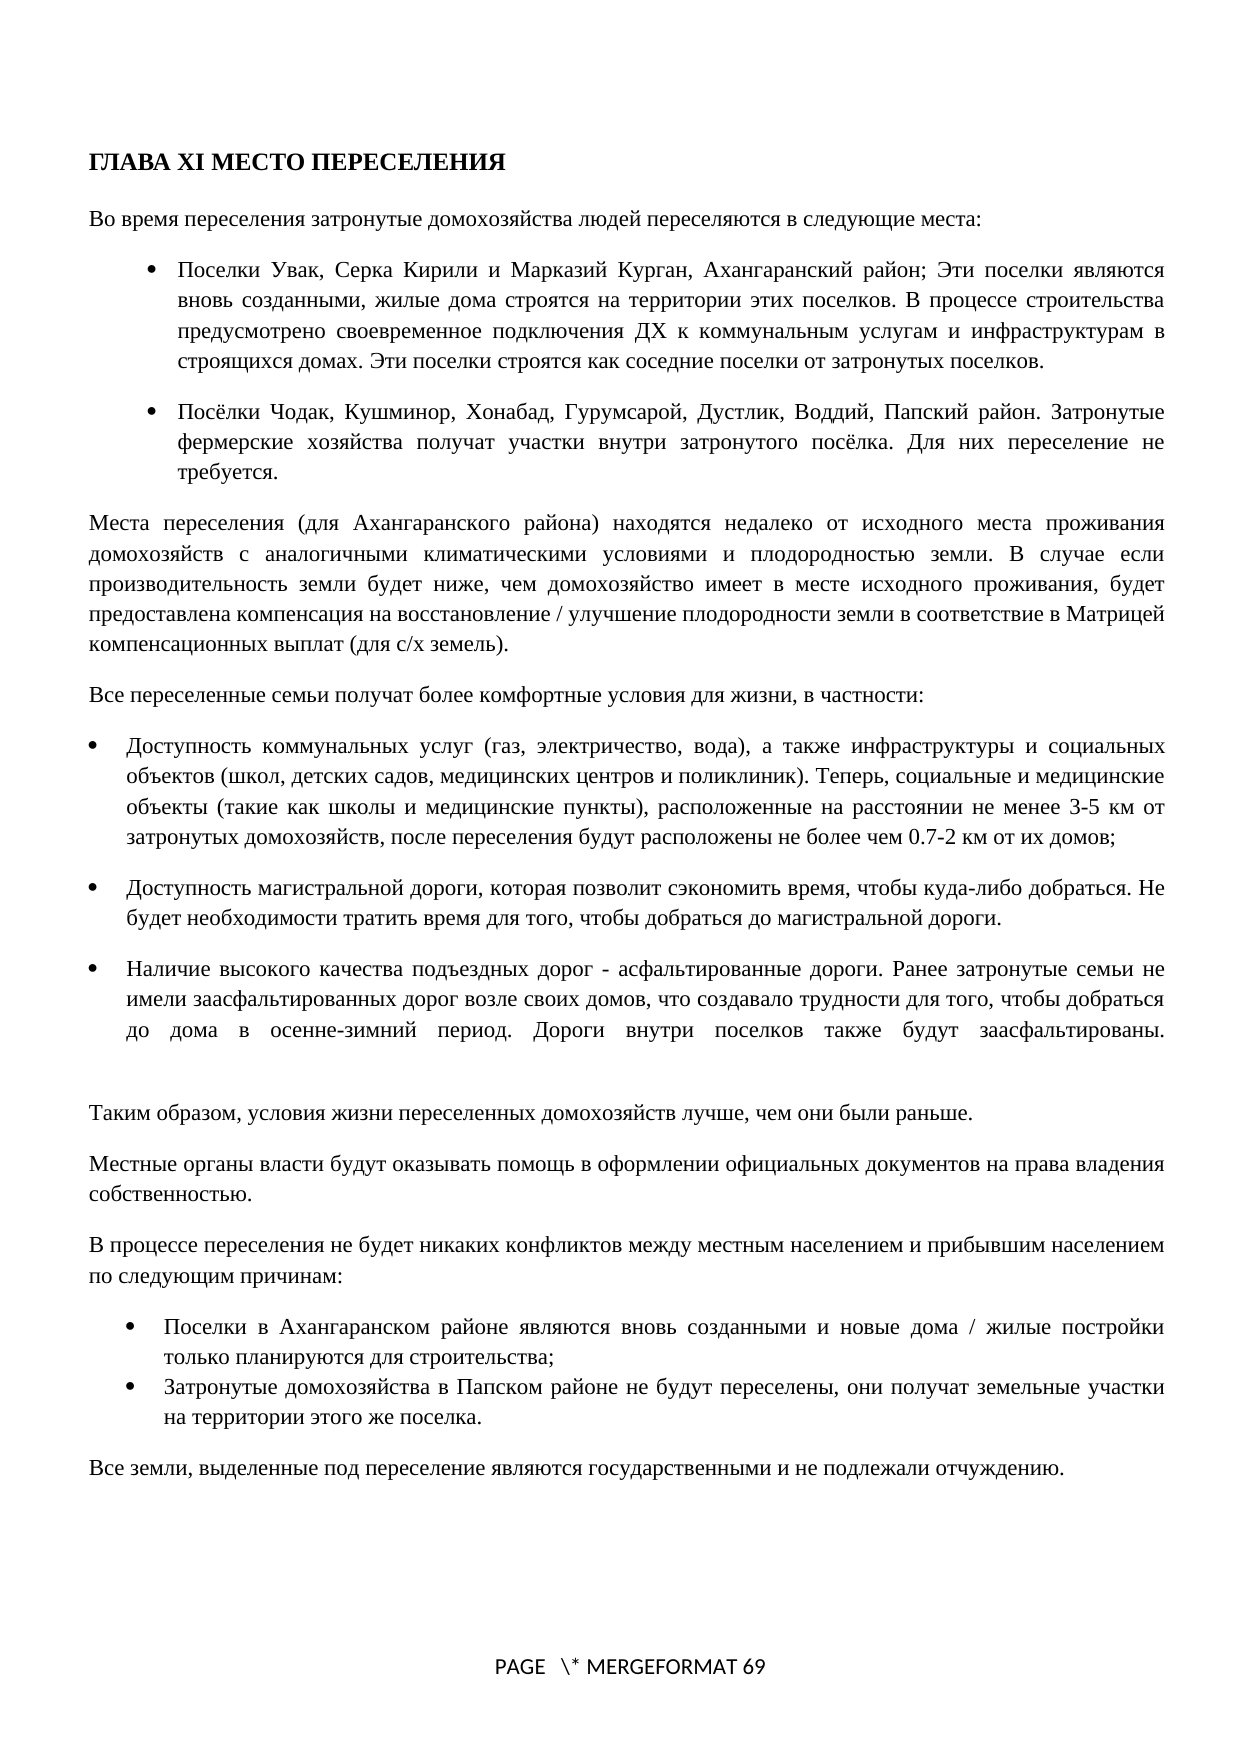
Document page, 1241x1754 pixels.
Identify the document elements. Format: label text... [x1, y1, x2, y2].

text Таким образом, условия жизни переселенных домохозяйств лучше, чем они были раньше. [89, 1099, 1167, 1126]
text Все переселенные семьи получат более комфортные условия для жизни, в частности: [89, 681, 1167, 708]
text ГЛАВА XI МЕСТО ПЕРЕСЕЛЕНИЯ [89, 147, 1167, 176]
list Наличие высокого качества подъездных дорог - асфальтированные дороги. Ранее затронутые семьи не имели заасфальтированных дорог возле своих домов, что создавало трудности для того, чтобы добраться до дома в осенне-зимний период. Дороги внутри поселков также будут заасфальтированы. [89, 955, 1167, 1074]
text Во время переселения затронутые домохозяйства людей переселяются в следующие места: [89, 205, 1167, 232]
text Места переселения (для Ахангаранского района) находятся недалеко от исходного места проживания домохозяйств с аналогичными климатическими условиями и плодородностью земли. В случае если производительность земли будет ниже, чем домохозяйство имеет в месте исходного проживания, будет предоставлена компенсация на восстановление / улучшение плодородности земли в соответствие в Матрицей компенсационных выплат (для с/х земель). [89, 509, 1167, 657]
list Поселки Увак, Серка Кирили и Марказий Курган, Ахангаранский район; Эти поселки являются вновь созданными, жилые дома строятся на территории этих поселков. В процессе строительства предусмотрено своевременное подключения ДХ к коммунальным услугам и инфраструктурам в строящихся домах. Эти поселки строятся как соседние поселки от затронутых поселков. [148, 256, 1167, 373]
list Доступность коммунальных услуг (газ, электричество, вода), а также инфраструктуры и социальных объектов (школ, детских садов, медицинских центров и поликлиник). Теперь, социальные и медицинские объекты (такие как школы и медицинские пункты), расположенные на расстоянии не менее 3-5 км от затронутых домохозяйств, после переселения будут расположены не более чем 0.7-2 км от их домов; [89, 732, 1167, 849]
list Посёлки Чодак, Кушминор, Хонабад, Гурумсарой, Дустлик, Воддий, Папский район. Затронутые фермерские хозяйства получат участки внутри затронутого посёлка. Для них переселение не требуется. [148, 398, 1167, 485]
text В процессе переселения не будет никаких конфликтов между местным населением и прибывшим населением по следующим причинам: [89, 1231, 1167, 1288]
list Поселки в Ахангаранском районе являются вновь созданными и новые дома / жилые постройки только планируются для строительства; [126, 1313, 1167, 1369]
list Затронутые домохозяйства в Папском районе не будут переселены, они получат земельные участки на территории этого же поселка. [126, 1373, 1167, 1430]
text Местные органы власти будут оказывать помощь в оформлении официальных документов на права владения собственностью. [89, 1150, 1167, 1207]
text Все земли, выделенные под переселение являются государственными и не подлежали отчуждению. [89, 1454, 1167, 1481]
list Доступность магистральной дороги, которая позволит сэкономить время, чтобы куда-либо добраться. Не будет необходимости тратить время для того, чтобы добраться до магистральной дороги. [89, 874, 1167, 931]
